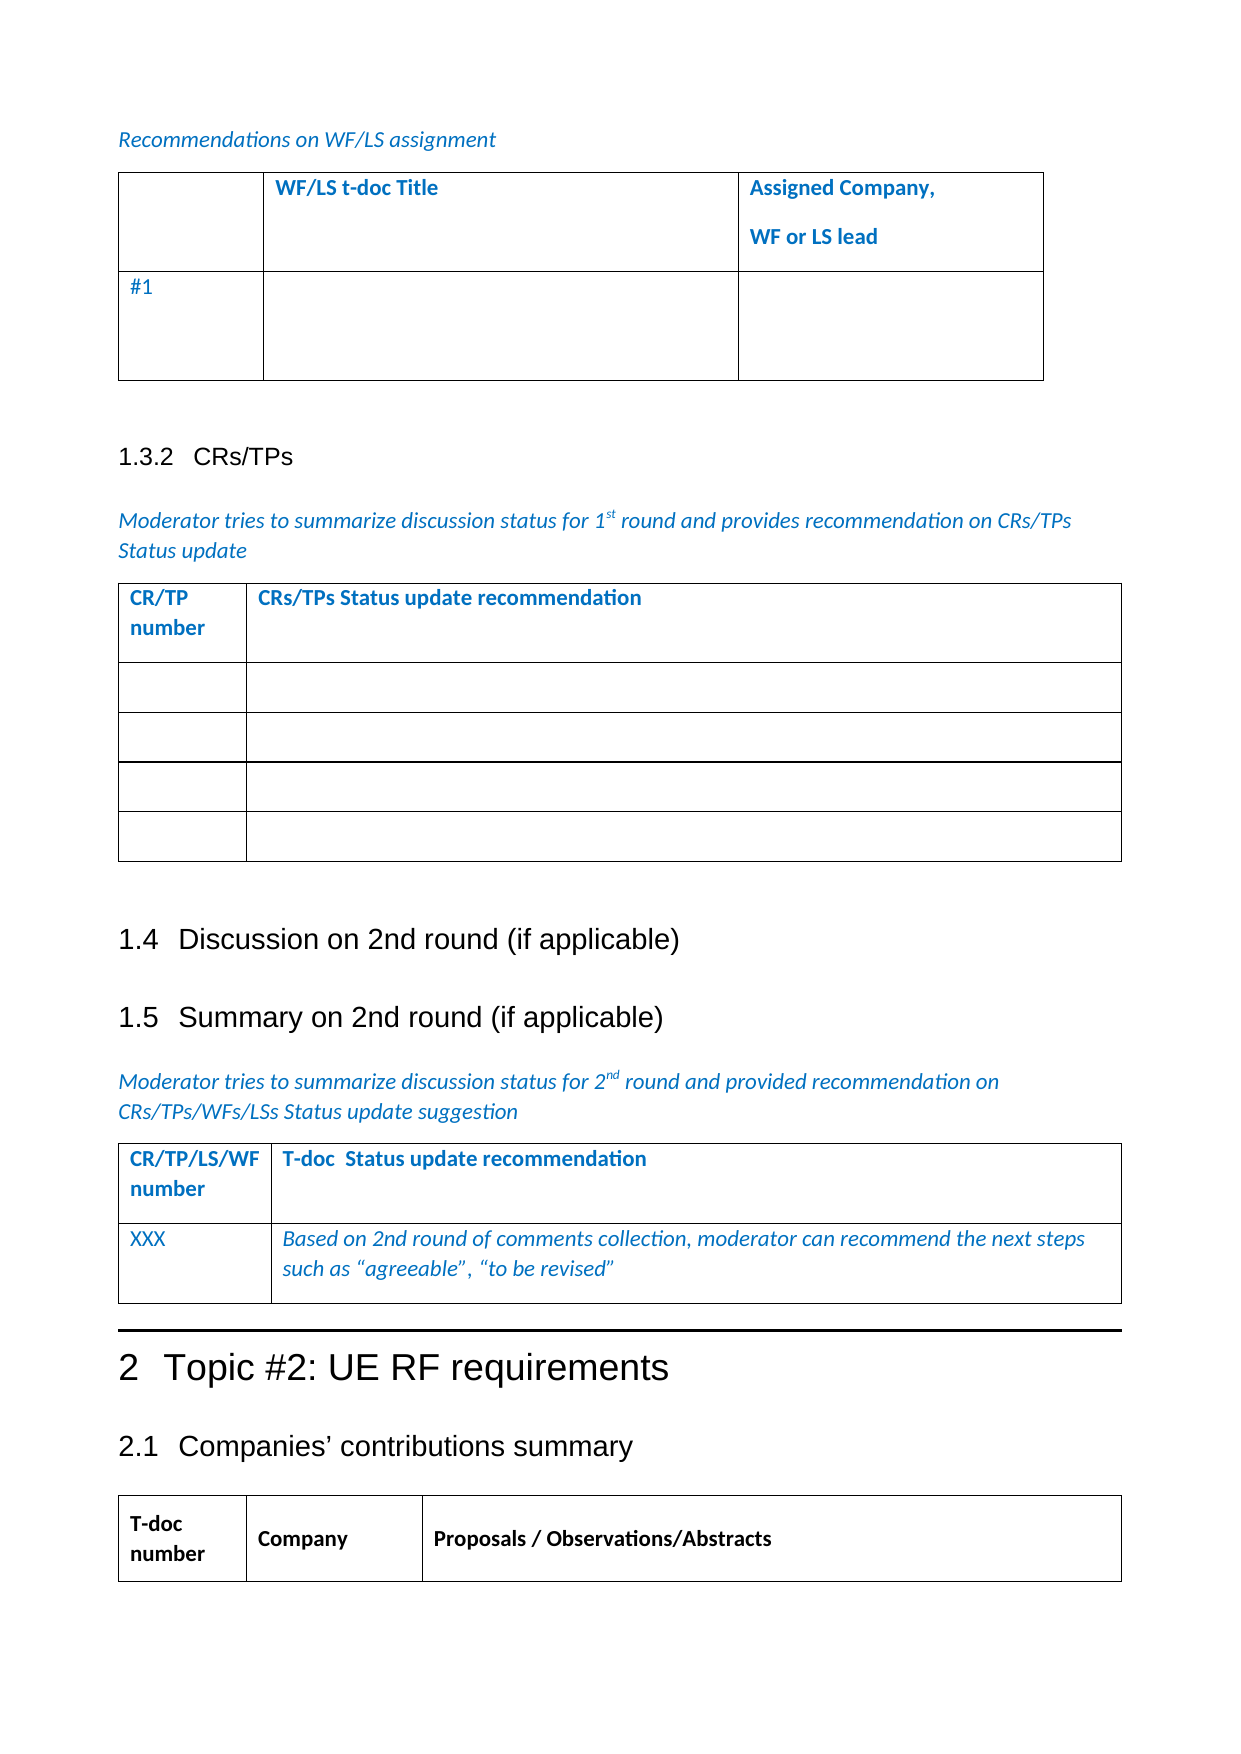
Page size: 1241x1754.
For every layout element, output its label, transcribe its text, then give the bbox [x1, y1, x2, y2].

table_cell [119, 812, 246, 861]
table_cell [247, 763, 1121, 811]
table_cell [119, 663, 246, 712]
table_header T-doc Status update recommendation [272, 1144, 1121, 1223]
table_cell XXX [119, 1224, 271, 1303]
table_cell [264, 272, 738, 380]
table_cell #1 [119, 272, 263, 380]
subtitle Topic #2: UE RF requirements [118, 1332, 1122, 1395]
subtitle CRs/TPs [118, 428, 1122, 485]
table_cell [739, 272, 1043, 380]
subtitle Companies’ contributions summary [118, 1417, 1122, 1474]
table_header WF/LS t-doc Title [264, 173, 738, 271]
table_cell [247, 812, 1121, 861]
table_header Proposals / Observations/Abstracts [423, 1496, 1121, 1581]
table_cell [247, 713, 1121, 761]
table_cell [119, 713, 246, 761]
subtitle Discussion on 2nd round (if applicable) [118, 911, 1122, 967]
table_header CR/TP/LS/WF number [119, 1144, 271, 1223]
table_header CRs/TPs Status update recommendation [247, 584, 1121, 662]
table_cell Based on 2nd round of comments collection, moderator can recommend the next steps such as “agreeable”, “to be revised” [272, 1224, 1121, 1303]
text Recommendations on WF/LS assignment [118, 126, 1122, 154]
table_header [119, 173, 263, 271]
table_header Company [247, 1496, 422, 1581]
table_cell [119, 763, 246, 811]
text Moderator tries to summarize discussion status for 2nd round and provided recommendation on CRs/TPs/WFs/LSs Status update suggestion [118, 1067, 1122, 1125]
table_cell [247, 663, 1121, 712]
text Moderator tries to summarize discussion status for 1st round and provides recommendation on CRs/TPs Status update [118, 506, 1122, 564]
subtitle Summary on 2nd round (if applicable) [118, 989, 1122, 1045]
table_header T-doc number [119, 1496, 246, 1581]
table_header CR/TP number [119, 584, 246, 662]
table_header Assigned Company, WF or LS lead [739, 173, 1043, 271]
